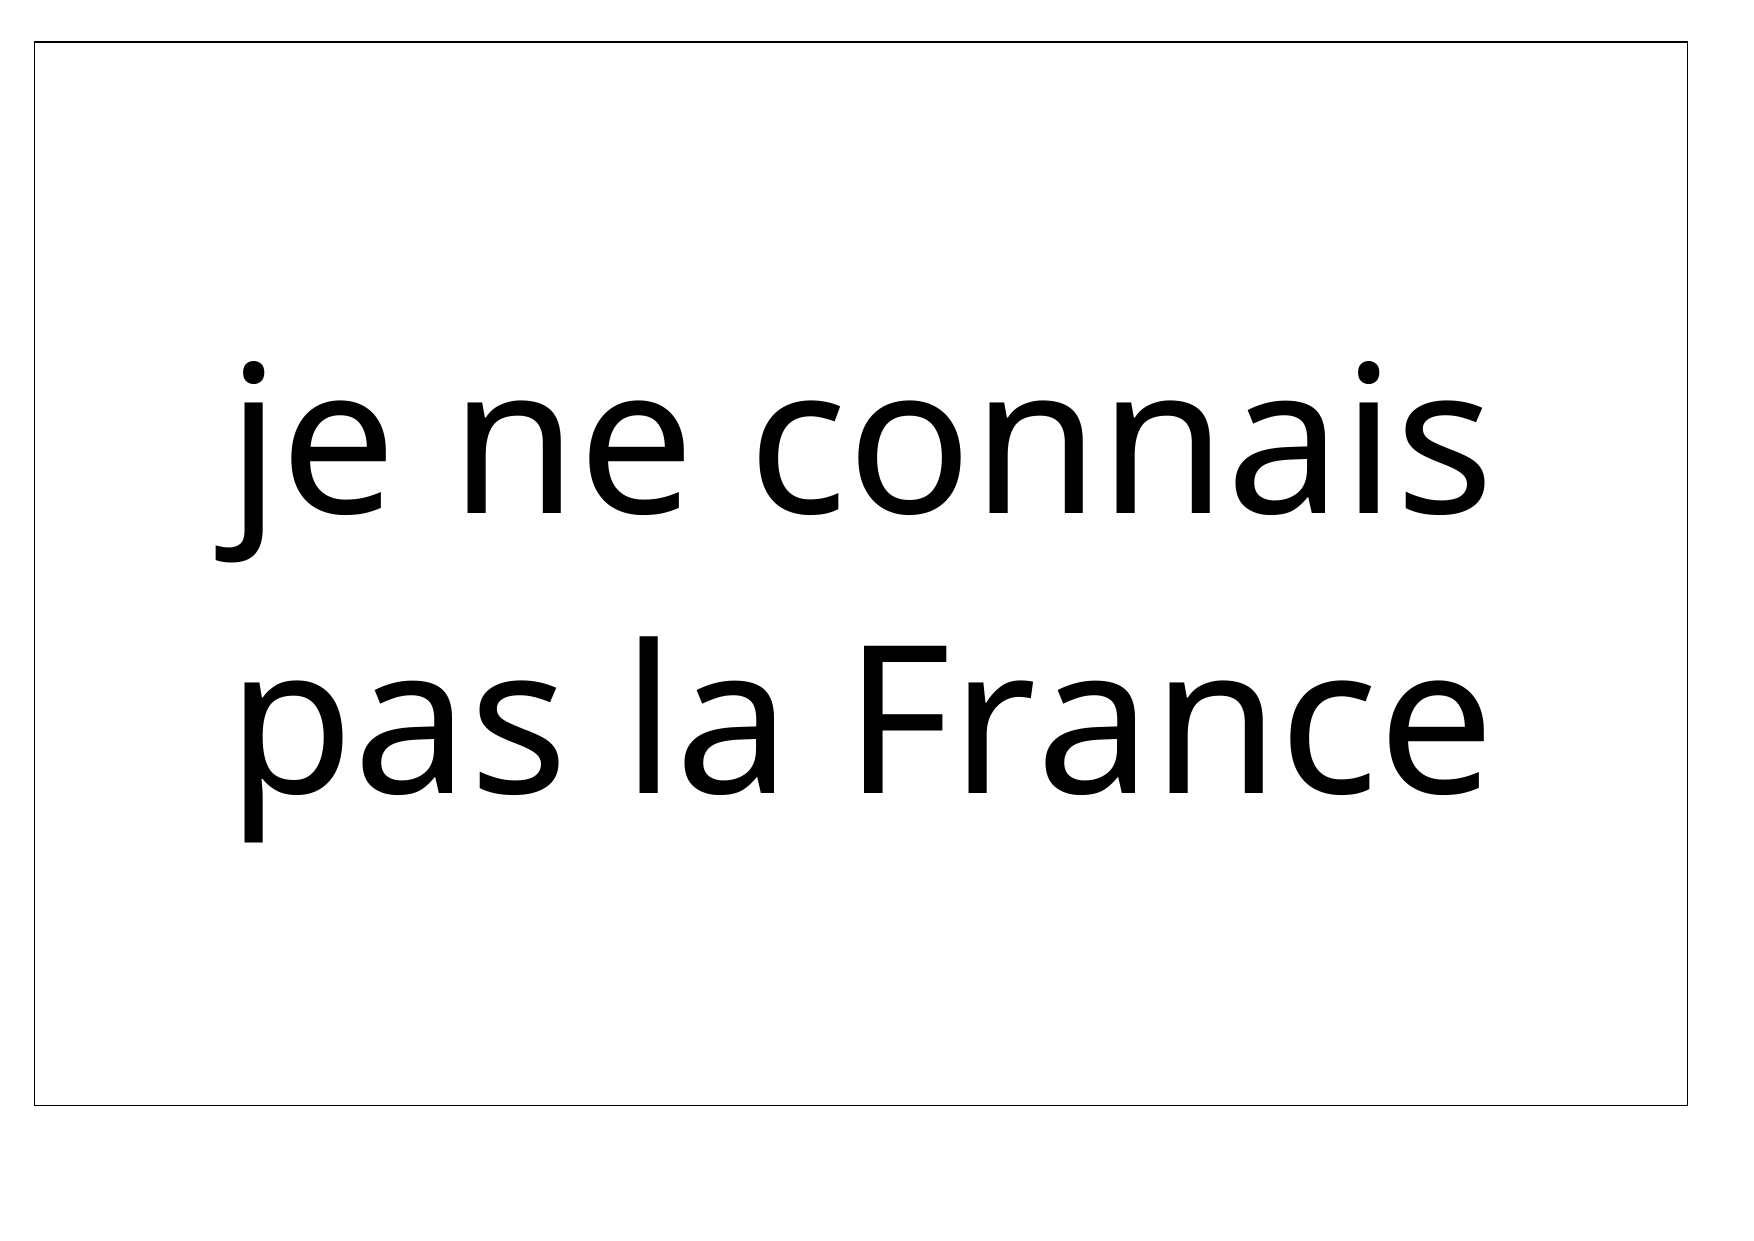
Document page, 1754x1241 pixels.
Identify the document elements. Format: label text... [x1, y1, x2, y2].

table_cell je ne connais pas la France [35, 43, 1687, 1104]
